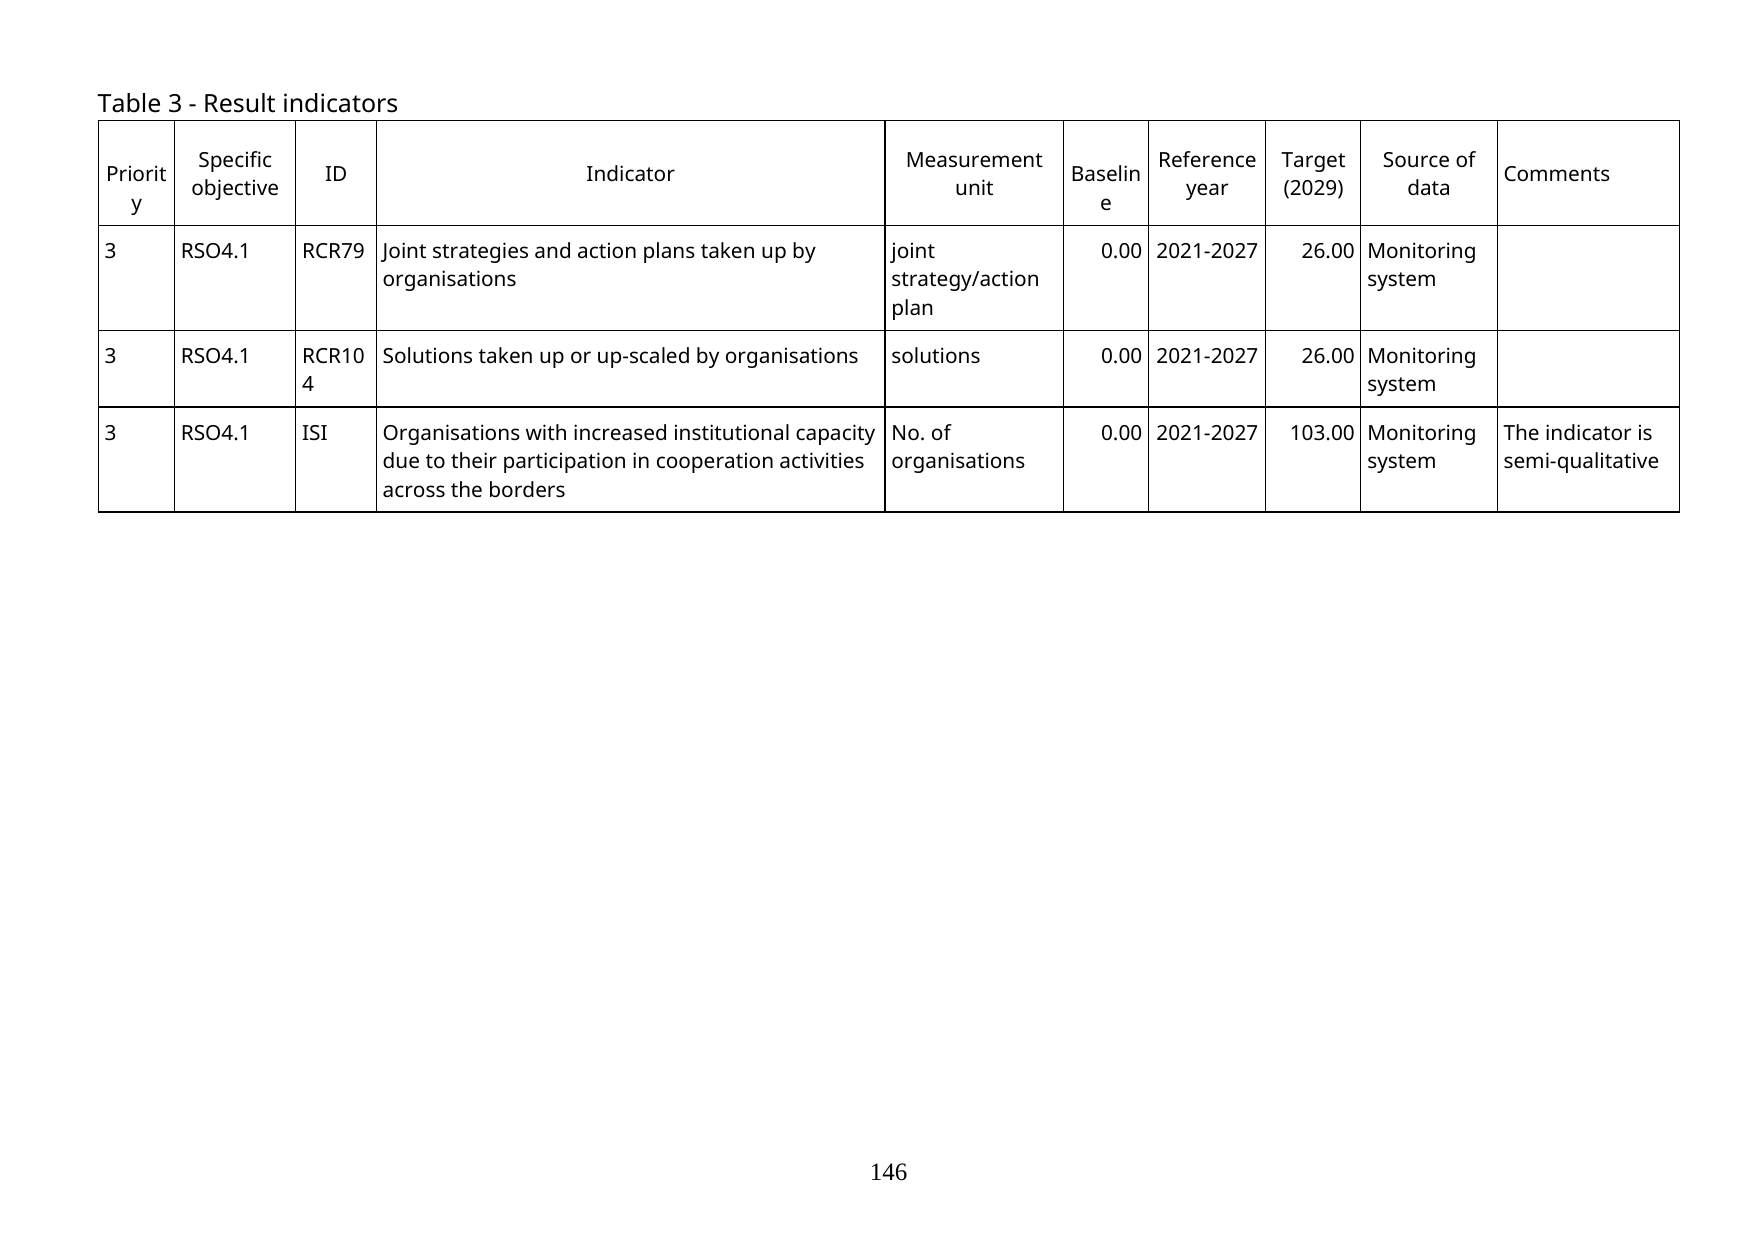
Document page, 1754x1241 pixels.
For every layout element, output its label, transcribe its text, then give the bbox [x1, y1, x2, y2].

table_cell No. of organisations [886, 408, 1063, 511]
table_cell 3 [99, 408, 174, 511]
table_cell [notranslate]Solutions taken up or up-scaled by organisations[/notranslate] [377, 331, 884, 406]
table_cell RCR104 [296, 331, 376, 406]
table_header [notranslate]Indicator[/notranslate] [377, 121, 884, 224]
table_cell RSO4.1 [175, 408, 295, 511]
table_cell Monitoring system [1361, 331, 1497, 406]
table_cell ISI [296, 408, 376, 511]
table_header [notranslate]Comments[/notranslate] [1498, 121, 1679, 224]
table_cell The indicator is semi-qualitative [1498, 408, 1679, 511]
table_cell RCR79 [296, 226, 376, 330]
table_cell 26.00 [1266, 331, 1360, 406]
table_cell RSO4.1 [175, 331, 295, 406]
table_cell 103.00 [1266, 408, 1360, 511]
table_cell [1498, 331, 1679, 406]
table_cell 2021-2027 [1149, 226, 1265, 330]
table_cell Monitoring system [1361, 408, 1497, 511]
table_cell 2021-2027 [1149, 408, 1265, 511]
table_cell [notranslate]Joint strategies and action plans taken up by organisations[/notranslate] [377, 226, 884, 330]
table_cell 3 [99, 331, 174, 406]
table_cell 0.00 [1064, 408, 1148, 511]
table_header [notranslate]Source of data[/notranslate] [1361, 121, 1497, 224]
table_header [notranslate]Measurement unit[/notranslate] [886, 121, 1063, 224]
table_cell 0.00 [1064, 331, 1148, 406]
table_header [notranslate]ID[/notranslate] [296, 121, 376, 224]
table_header [notranslate]Target (2029)[/notranslate] [1266, 121, 1360, 224]
table_header [notranslate]Priority[/notranslate] [99, 121, 174, 224]
table_header [notranslate]Specific objective[/notranslate] [175, 121, 295, 224]
table_cell [notranslate]solutions[/notranslate] [886, 331, 1063, 406]
table_cell [notranslate]joint strategy/action plan[/notranslate] [886, 226, 1063, 330]
table_header [notranslate]Baseline[/notranslate] [1064, 121, 1148, 224]
table_cell RSO4.1 [175, 226, 295, 330]
table_cell Monitoring system [1361, 226, 1497, 330]
table_cell 26.00 [1266, 226, 1360, 330]
subtitle [notranslate]Table 3 - Result indicators [97, 85, 1679, 119]
table_cell Organisations with increased institutional capacity due to their participation in cooperation activities across the borders [377, 408, 884, 511]
table_cell 2021-2027 [1149, 331, 1265, 406]
table_header [notranslate]Reference year[/notranslate] [1149, 121, 1265, 224]
table_cell 0.00 [1064, 226, 1148, 330]
table_cell 3 [99, 226, 174, 330]
table_cell [1498, 226, 1679, 330]
